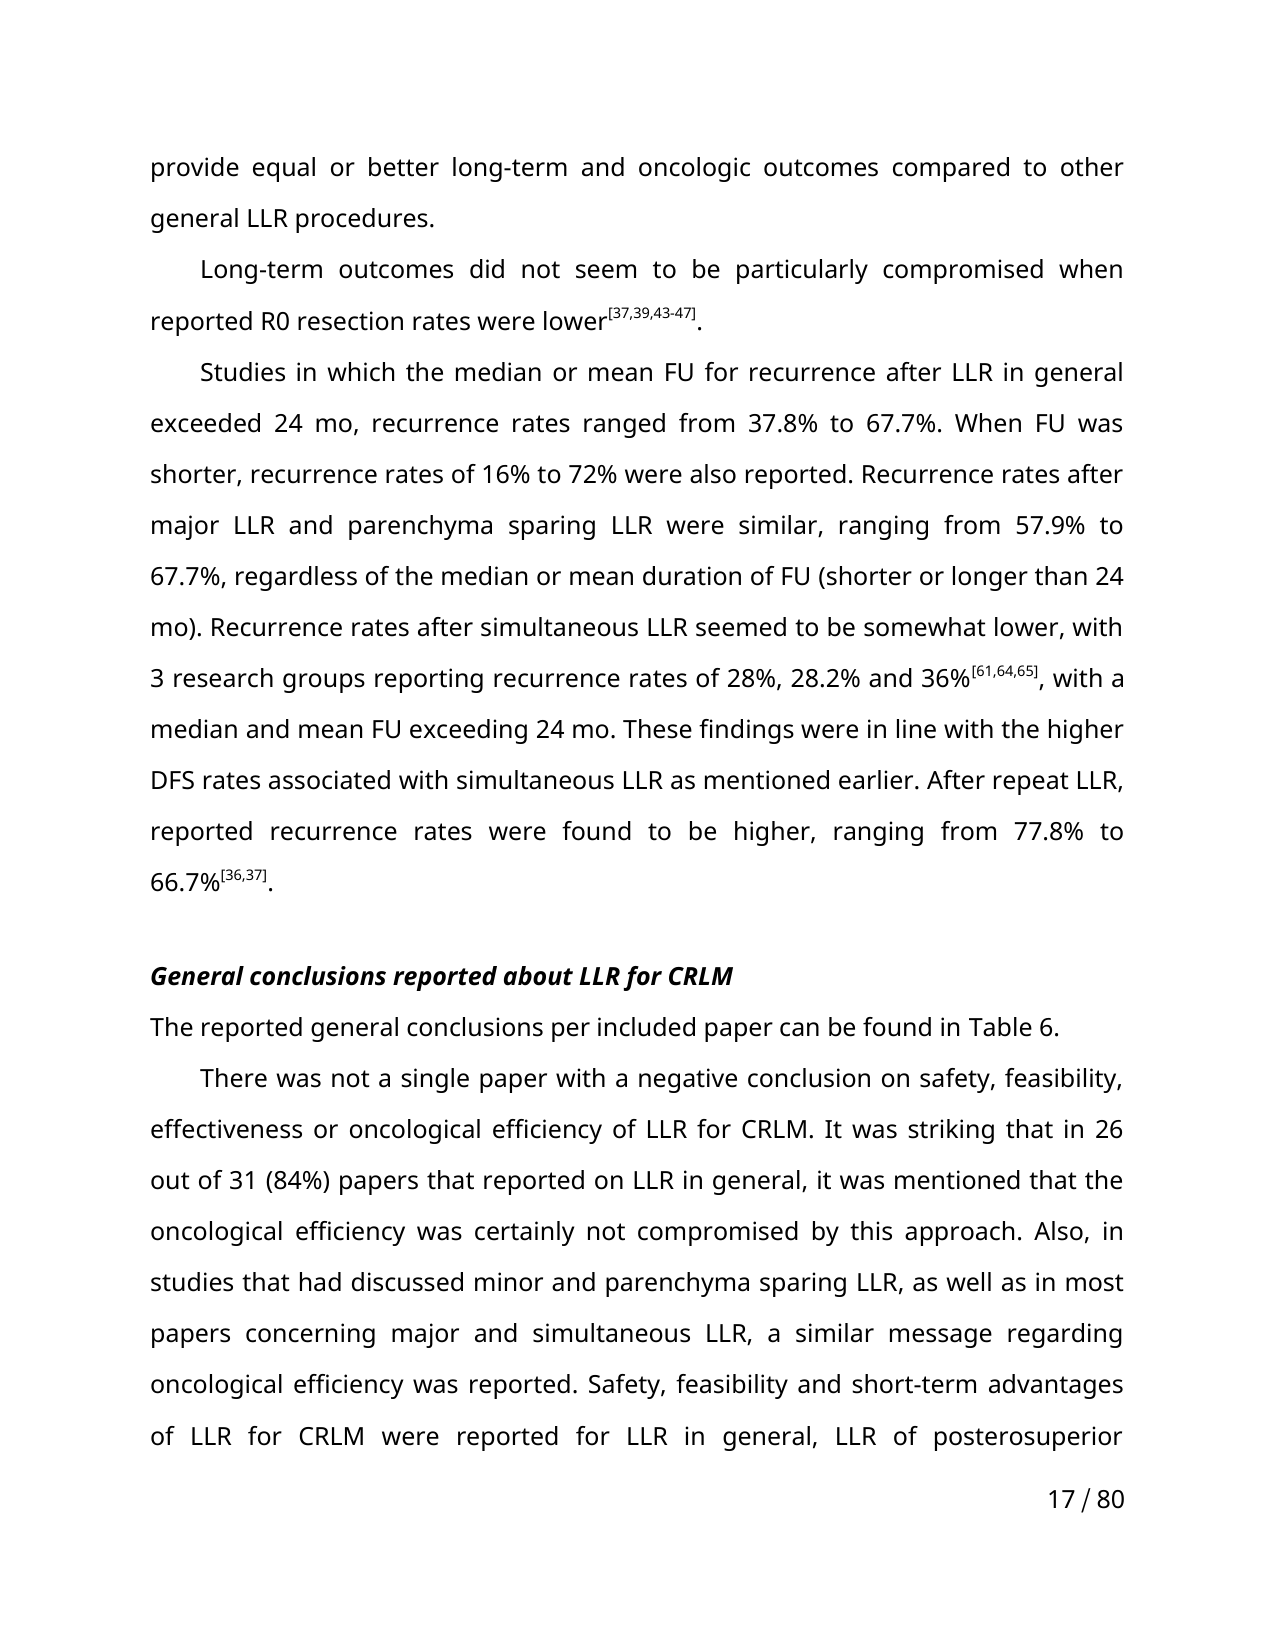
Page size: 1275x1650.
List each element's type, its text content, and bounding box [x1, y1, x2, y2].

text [150, 1061, 1125, 1452]
text Studies in which the median or mean FU for recurrence after LLR in general exceeded 24 mo, recurrence rates ranged from 37.8% to 67.7%. When FU was shorter, recurrence rates of 16% to 72% were also reported. Recurrence rates after major LLR and parenchyma sparing LLR were similar, ranging from 57.9% to 67.7%, regardless of the median or mean duration of FU (shorter or longer than 24 mo). Recurrence rates after simultaneous LLR seemed to be somewhat lower, with 3 research groups reporting recurrence rates of 28%, 28.2% and 36%[61,64,65], with a median and mean FU exceeding 24 mo. These findings were in line with the higher DFS rates associated with simultaneous LLR as mentioned earlier. After repeat LLR, reported recurrence rates were found to be higher, ranging from 77.8% to 66.7%[36,37]. [150, 354, 1125, 899]
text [150, 150, 1125, 235]
text Long-term outcomes did not seem to be particularly compromised when reported R0 resection rates were lower[37,39,43-47]. [150, 252, 1125, 337]
text General conclusions reported about LLR for CRLM [150, 959, 1125, 993]
text The reported general conclusions per included paper can be found in table 6. [150, 1010, 1125, 1044]
